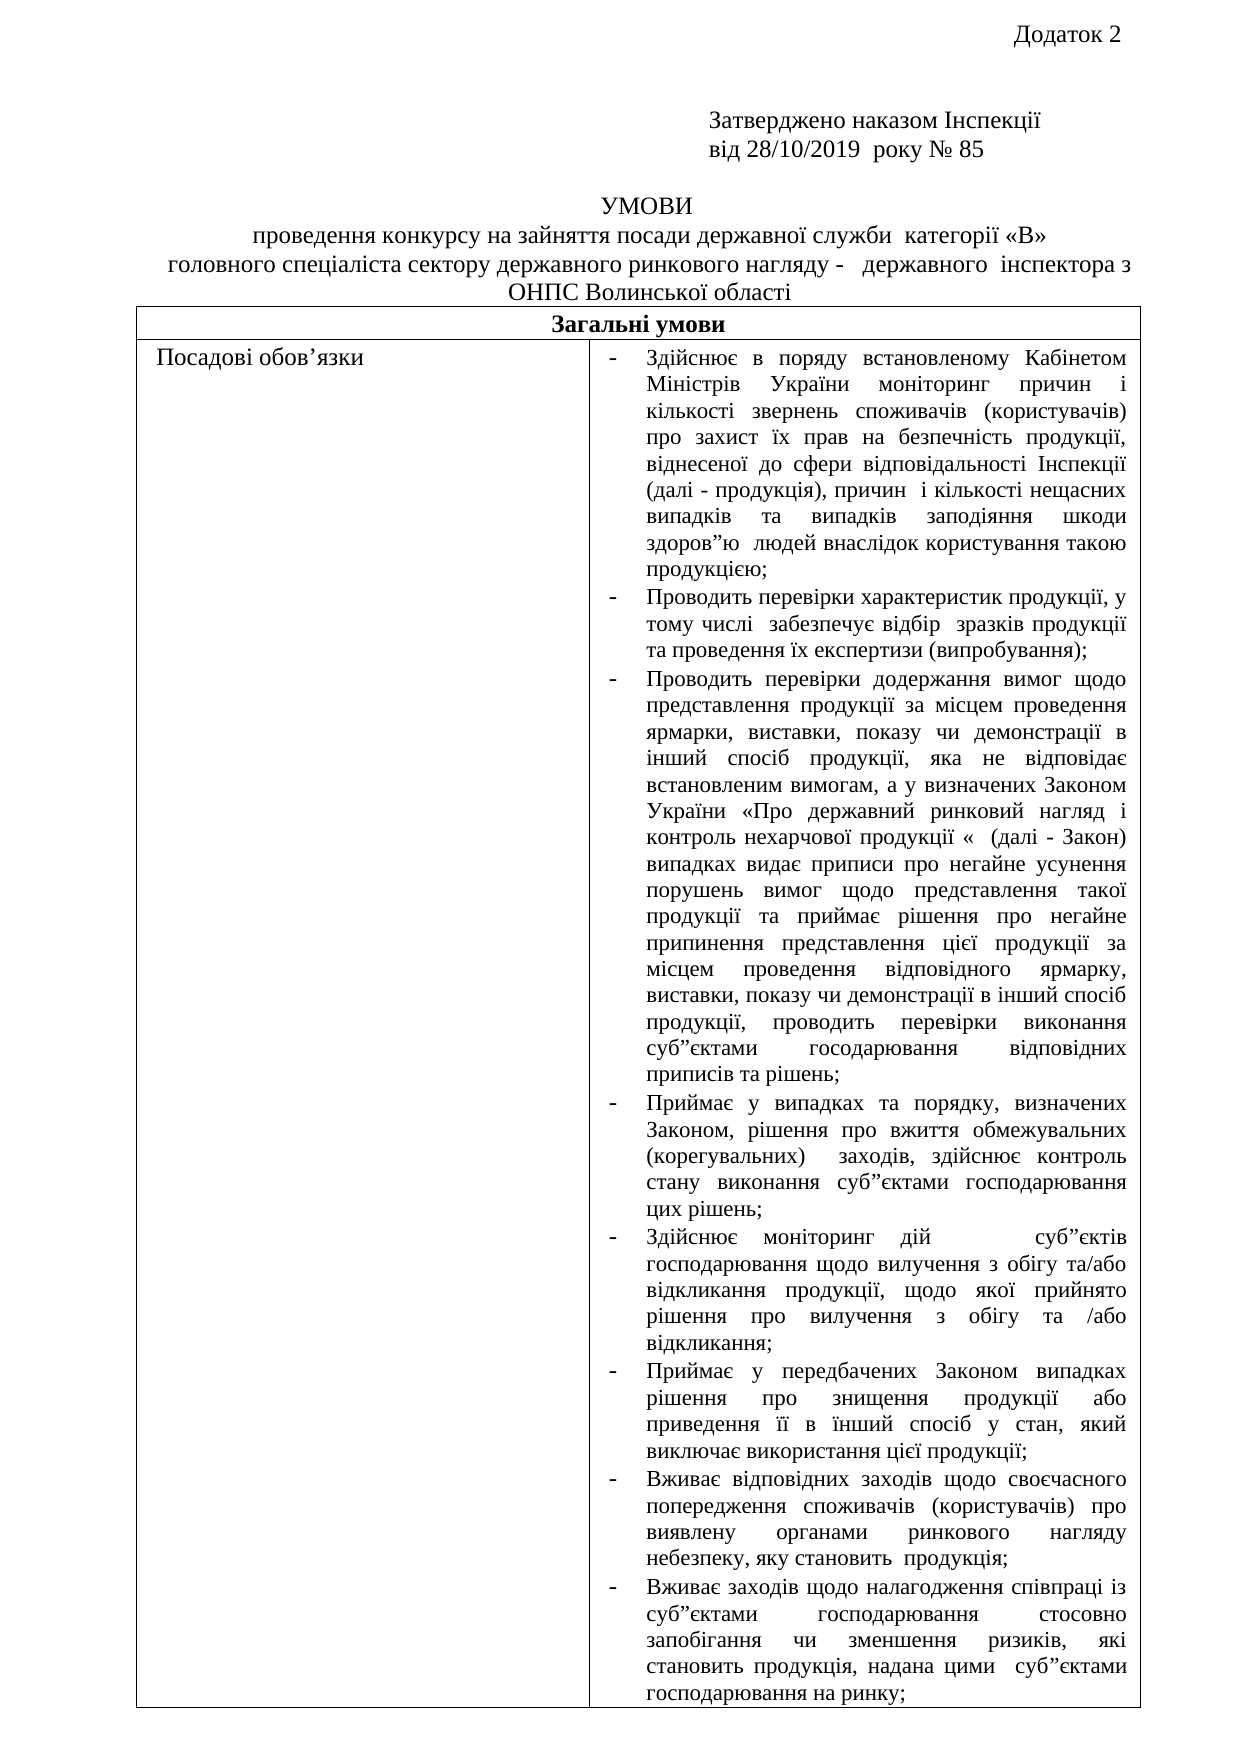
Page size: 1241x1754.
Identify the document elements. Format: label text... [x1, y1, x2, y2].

table_header Загальні умови [137, 307, 1140, 339]
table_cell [590, 340, 1140, 1707]
text Додаток 2 [709, 19, 1152, 47]
text Затверджено наказом Інспекції [709, 105, 1152, 134]
table_cell Посадові обов’язки [137, 340, 589, 1707]
text головного спеціаліста сектору державного ринкового нагляду - державного інспектора з ОНПС Волинської області [148, 249, 1152, 306]
text УМОВИ проведення конкурсу на зайняття посади державної служби категорії «В» [148, 191, 1152, 249]
text від 28/10/2019 року № 85 [709, 134, 1152, 162]
